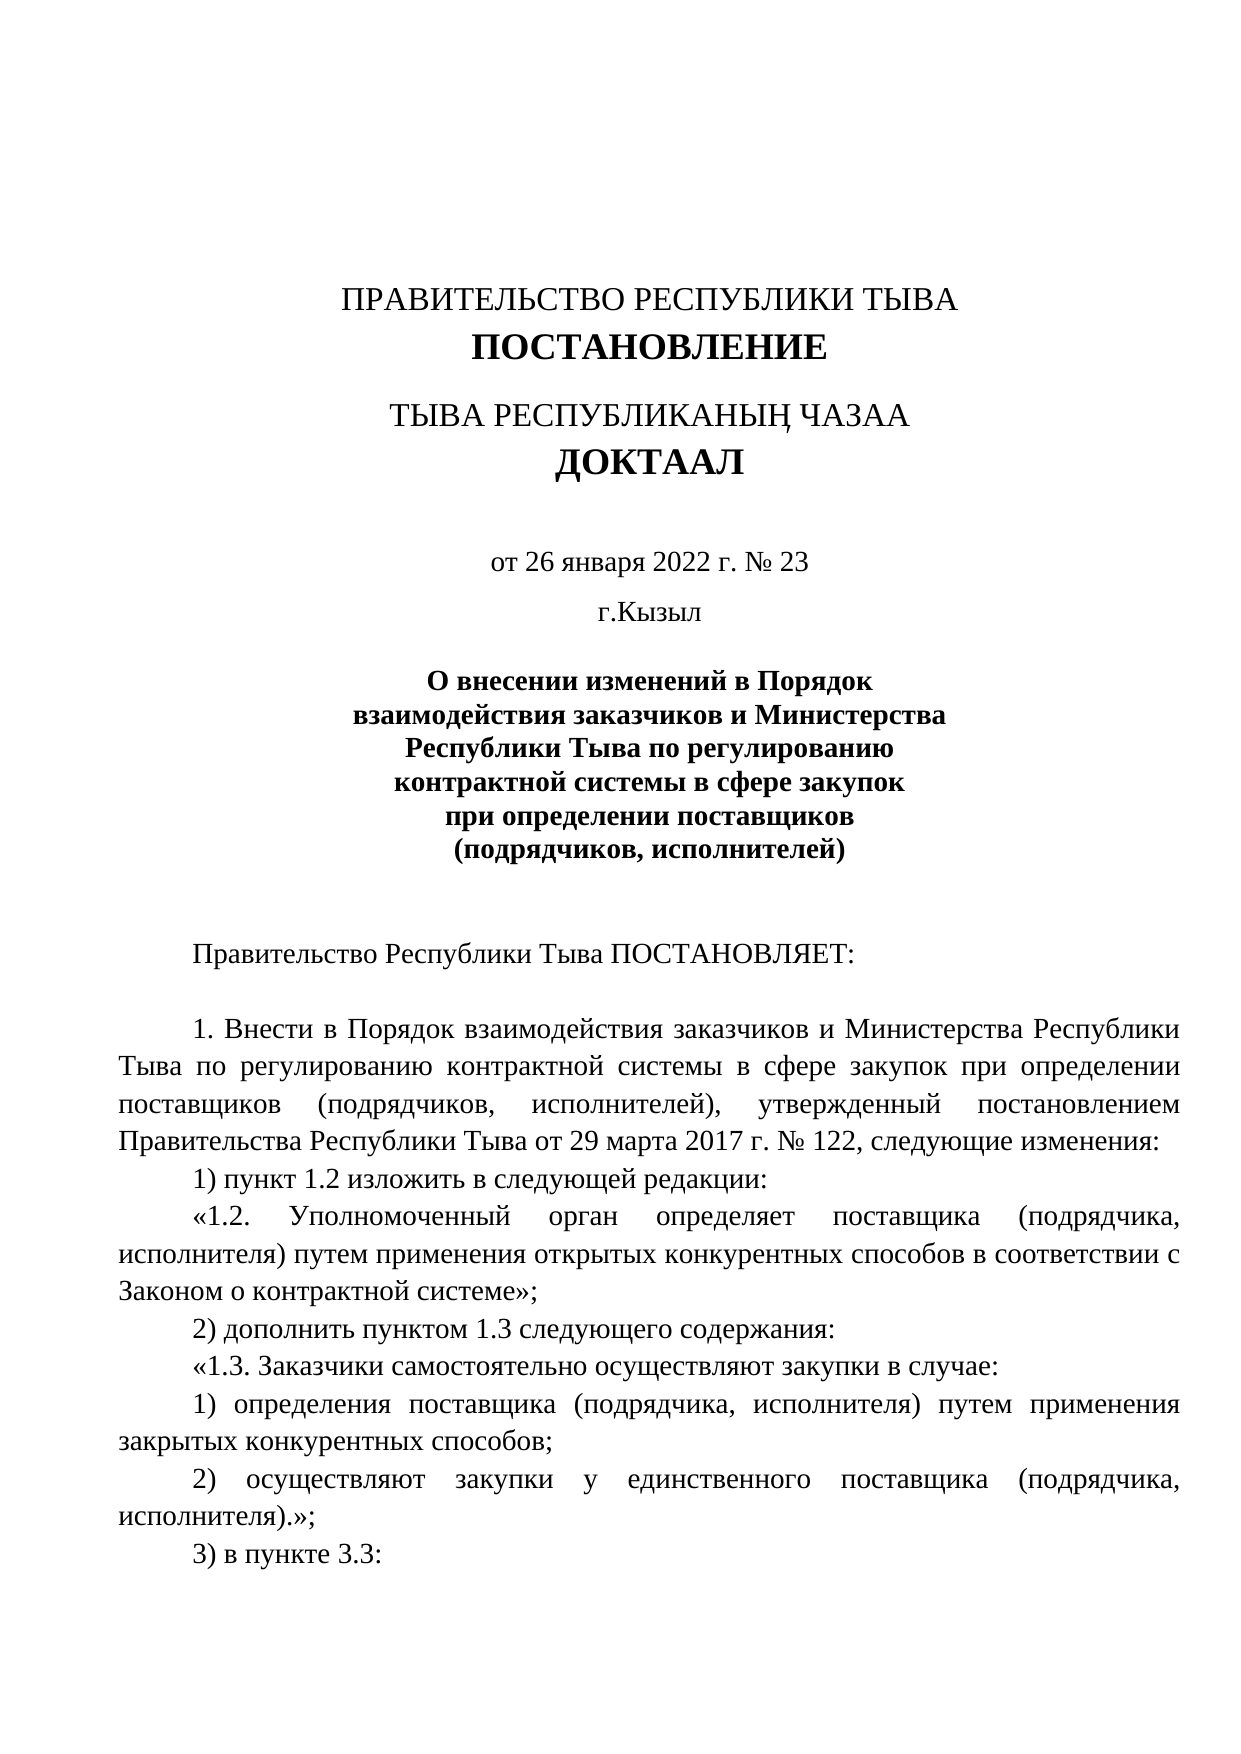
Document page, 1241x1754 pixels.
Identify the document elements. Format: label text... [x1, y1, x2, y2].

title контрактной системы в сфере закупок [118, 764, 1181, 798]
text 1) определения поставщика (подрядчика, исполнителя) путем применения закрытых конкурентных способов; [118, 1382, 1181, 1457]
text 3) в пункте 3.3: [118, 1532, 1181, 1569]
title при определении поставщиков [118, 798, 1181, 831]
text ПРАВИТЕЛЬСТВО РЕСПУБЛИКИ ТЫВА ПОСТАНОВЛЕНИЕ [118, 280, 1181, 368]
text ТЫВА РЕСПУБЛИКАНЫӉ ЧАЗАА ДОКТААЛ [118, 395, 1181, 483]
title (подрядчиков, исполнителей) [118, 831, 1181, 865]
text «1.3. Заказчики самостоятельно осуществляют закупки в случае: [118, 1344, 1181, 1382]
title Республики Тыва по регулированию [118, 731, 1181, 764]
text 1) пункт 1.2 изложить в следующей редакции: [118, 1157, 1181, 1194]
text 1. Внести в Порядок взаимодействия заказчиков и Министерства Республики Тыва по регулированию контрактной системы в сфере закупок при определении поставщиков (подрядчиков, исполнителей), утвержденный постановлением Правительства Республики Тыва от 29 марта 2017 г. № 122, следующие изменения: [118, 1007, 1181, 1157]
title взаимодействия заказчиков и Министерства [118, 697, 1181, 731]
title от 26 января 2022 г. № 23 [118, 544, 1181, 577]
text 2) дополнить пунктом 1.3 следующего содержания: [118, 1307, 1181, 1344]
title г.Кызыл [118, 594, 1181, 627]
text Правительство Республики Тыва ПОСТАНОВЛЯЕТ: [118, 932, 1181, 969]
text «1.2. Уполномоченный орган определяет поставщика (подрядчика, исполнителя) путем применения открытых конкурентных способов в соответствии с Законом о контрактной системе»; [118, 1194, 1181, 1307]
title О внесении изменений в Порядок [118, 663, 1181, 697]
text 2) осуществляют закупки у единственного поставщика (подрядчика, исполнителя).»; [118, 1457, 1181, 1532]
